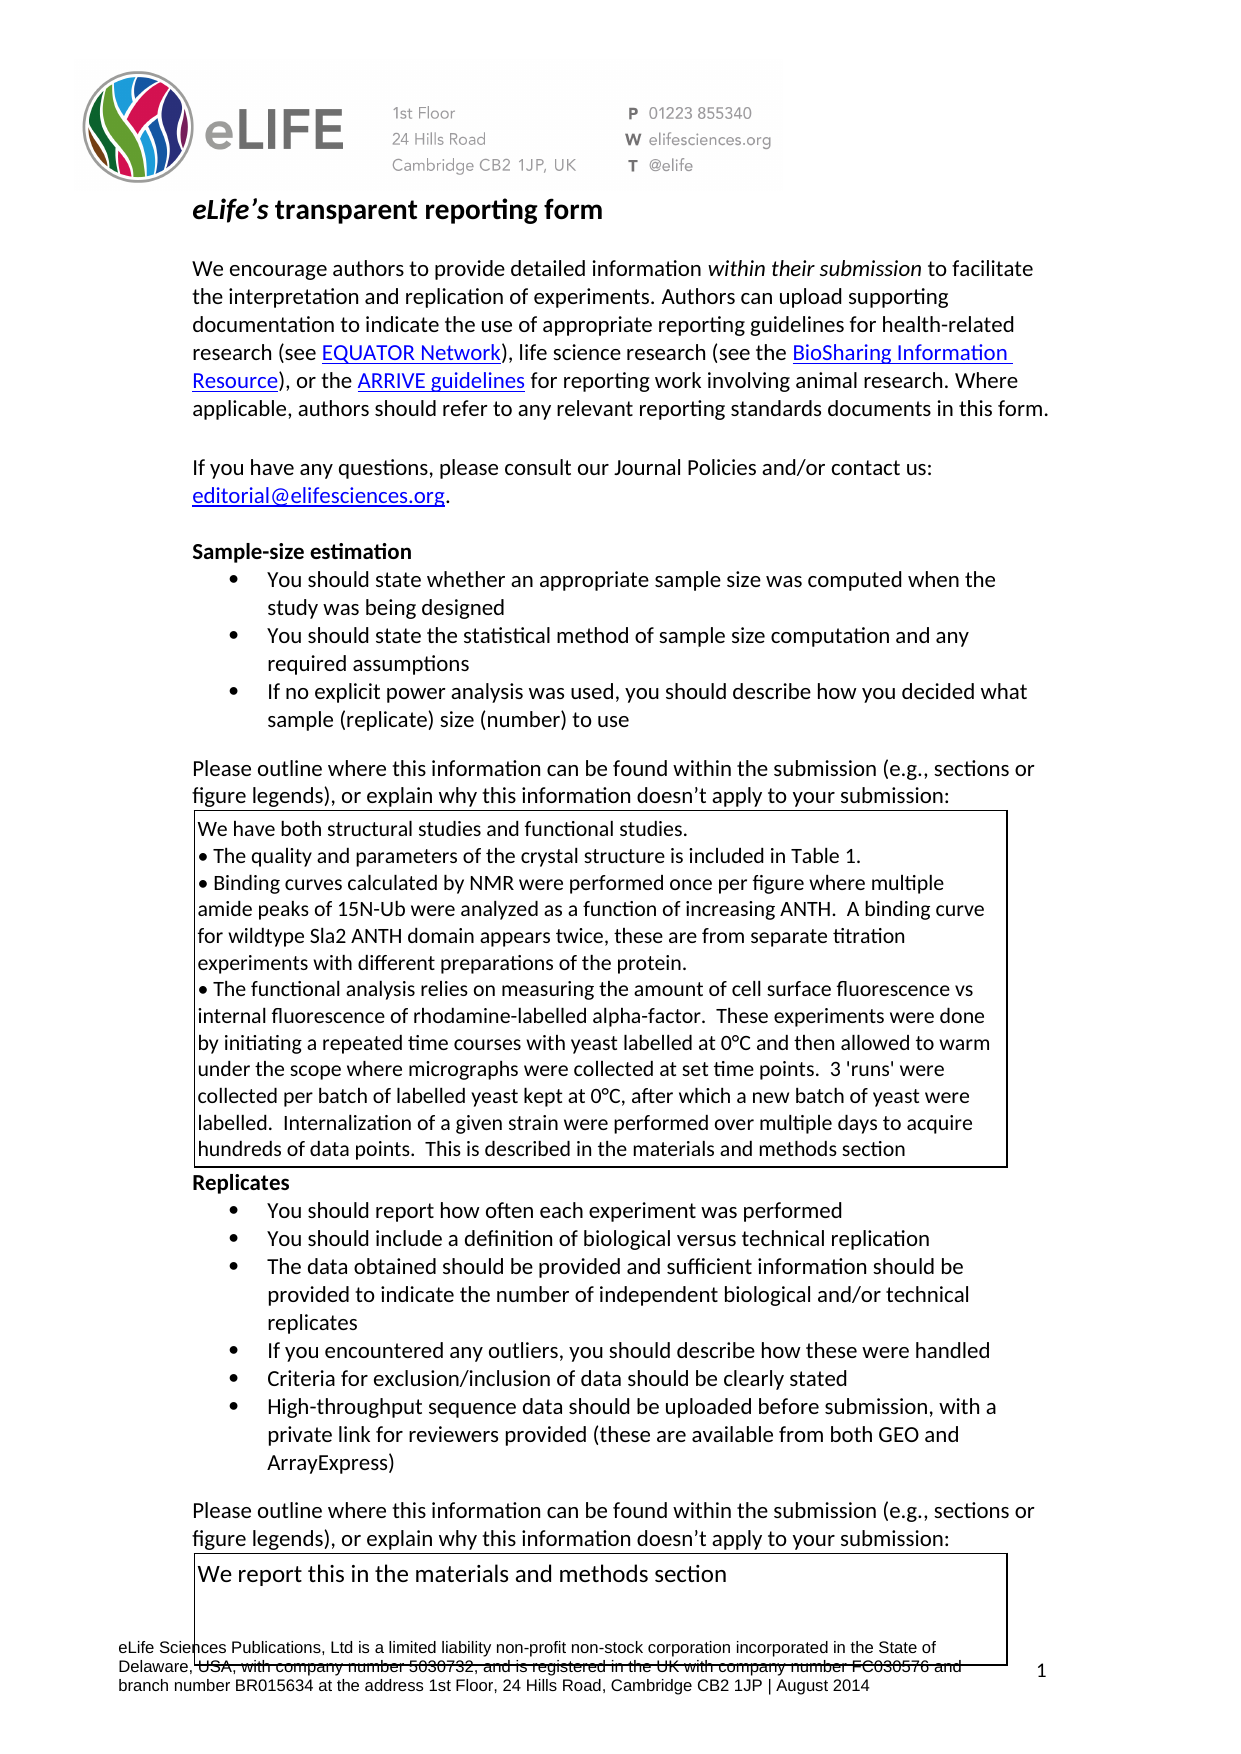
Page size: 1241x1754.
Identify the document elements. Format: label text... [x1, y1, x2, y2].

text eLife’s transparent reporting form [192, 191, 1053, 226]
text We have both structural studies and functional studies. [195, 813, 1006, 842]
list The data obtained should be provided and sufficient information should be provided to indicate the number of independent biological and/or technical replicates [229, 1252, 1053, 1336]
list You should state whether an appropriate sample size was computed when the study was being designed [229, 565, 1053, 621]
text We report this in the materials and methods section [195, 1556, 1006, 1591]
list You should report how often each experiment was performed [229, 1196, 1053, 1224]
list Criteria for exclusion/inclusion of data should be clearly stated [229, 1364, 1053, 1392]
text • The quality and parameters of the crystal structure is included in Table 1. [197, 842, 1004, 869]
text Sample-size estimation [192, 537, 1053, 565]
picture [73, 59, 784, 191]
list If no explicit power analysis was used, you should describe how you decided what sample (replicate) size (number) to use [229, 677, 1053, 733]
list You should state the statistical method of sample size computation and any required assumptions [229, 621, 1053, 677]
text If you have any questions, please consult our Journal Policies and/or contact us: editorial@elifesciences.org. [192, 453, 1053, 509]
text We encourage authors to provide detailed information within their submission to facilitate the interpretation and replication of experiments. Authors can upload supporting documentation to indicate the use of appropriate reporting guidelines for health-related research (see EQUATOR Network), life science research (see the BioSharing Information Resource), or the ARRIVE guidelines for reporting work involving animal research. Where applicable, authors should refer to any relevant reporting standards documents in this form. [192, 254, 1053, 423]
list High-throughput sequence data should be uploaded before submission, with a private link for reviewers provided (these are available from both GEO and ArrayExpress) [229, 1392, 1053, 1476]
text • The functional analysis relies on measuring the amount of cell surface fluorescence vs internal fluorescence of rhodamine-labelled alpha-factor. These experiments were done by initiating a repeated time courses with yeast labelled at 0°C and then allowed to warm under the scope where micrographs were collected at set time points. 3 'runs' were collected per batch of labelled yeast kept at 0°C, after which a new batch of yeast were labelled. Internalization of a given strain were performed over multiple days to acquire hundreds of data points. This is described in the materials and methods section [195, 976, 1006, 1164]
list If you encountered any outliers, you should describe how these were handled [229, 1336, 1053, 1364]
text Replicates [192, 838, 1053, 1196]
list You should include a definition of biological versus technical replication [229, 1224, 1053, 1252]
text • Binding curves calculated by NMR were performed once per figure where multiple amide peaks of 15N-Ub were analyzed as a function of increasing ANTH. A binding curve for wildtype Sla2 ANTH domain appears twice, these are from separate titration experiments with different preparations of the protein. [197, 869, 1004, 976]
